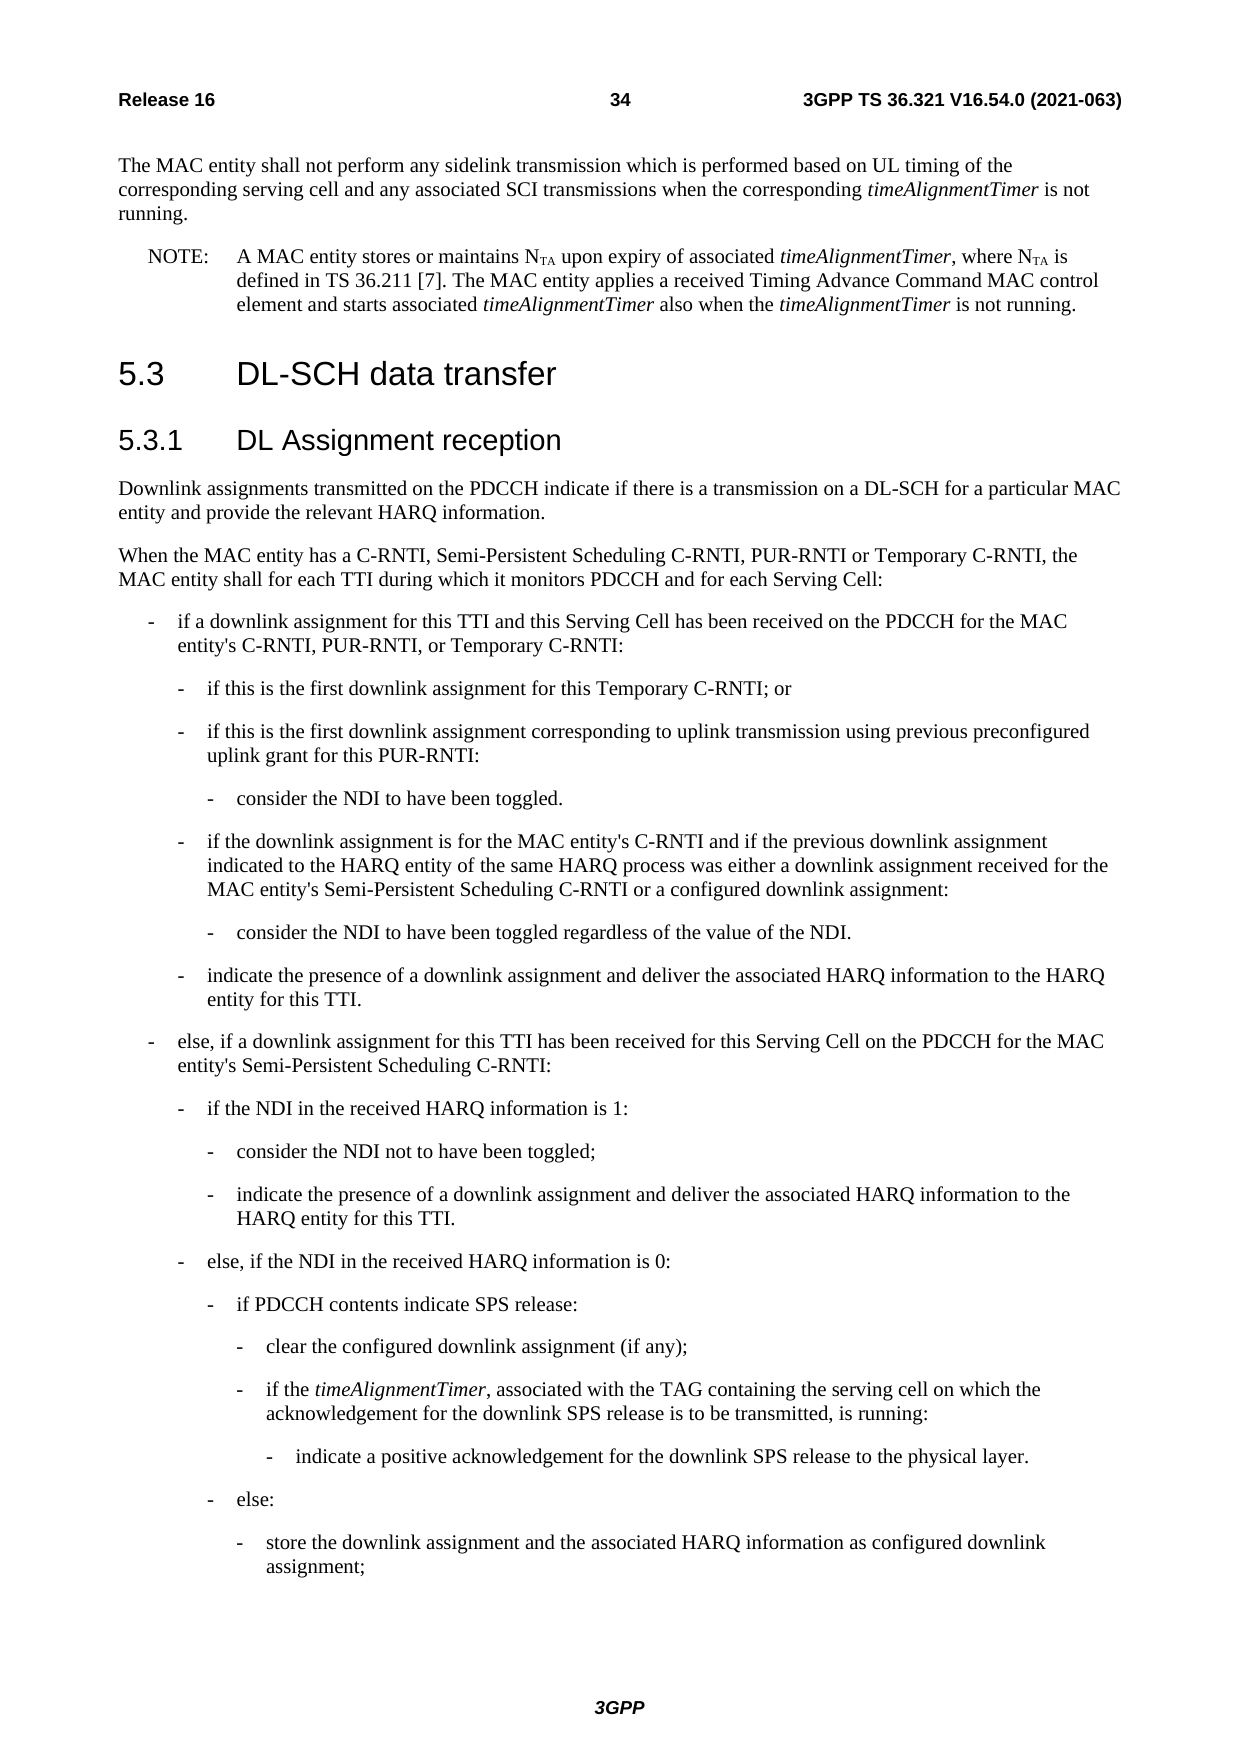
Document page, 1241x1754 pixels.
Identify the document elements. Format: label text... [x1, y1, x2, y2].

text NOTE: A MAC entity stores or maintains NTA upon expiry of associated timeAlignmentTimer, where NTA is defined in TS 36.211 [7]. The MAC entity applies a received Timing Advance Command MAC control element and starts associated timeAlignmentTimer also when the timeAlignmentTimer is not running. [148, 244, 1122, 316]
text - if the NDI in the received HARQ information is 1: [177, 1096, 1122, 1120]
text - indicate the presence of a downlink assignment and deliver the associated HARQ information to the HARQ entity for this TTI. [207, 1182, 1122, 1230]
text When the MAC entity has a C-RNTI, Semi-Persistent Scheduling C-RNTI, PUR-RNTI or Temporary C-RNTI, the MAC entity shall for each TTI during which it monitors PDCCH and for each Serving Cell: [118, 542, 1122, 591]
text - if the downlink assignment is for the MAC entity's C-RNTI and if the previous downlink assignment indicated to the HARQ entity of the same HARQ process was either a downlink assignment received for the MAC entity's Semi-Persistent Scheduling C-RNTI or a configured downlink assignment: [177, 829, 1122, 901]
text - if this is the first downlink assignment corresponding to uplink transmission using previous preconfigured uplink grant for this PUR-RNTI: [177, 719, 1122, 767]
text - if the timeAlignmentTimer, associated with the TAG containing the serving cell on which the acknowledgement for the downlink SPS release is to be transmitted, is running: [236, 1377, 1122, 1425]
text - consider the NDI not to have been toggled; [207, 1139, 1122, 1163]
text - if a downlink assignment for this TTI and this Serving Cell has been received on the PDCCH for the MAC entity's C-RNTI, PUR-RNTI, or Temporary C-RNTI: [148, 609, 1122, 657]
text - else: [207, 1487, 1122, 1511]
text - if this is the first downlink assignment for this Temporary C-RNTI; or [177, 676, 1122, 700]
text - consider the NDI to have been toggled regardless of the value of the NDI. [207, 920, 1122, 944]
text - store the downlink assignment and the associated HARQ information as configured downlink assignment; [236, 1530, 1122, 1578]
text Downlink assignments transmitted on the PDCCH indicate if there is a transmission on a DL-SCH for a particular MAC entity and provide the relevant HARQ information. [118, 476, 1122, 524]
subtitle 5.3.1 DL Assignment reception [118, 423, 1122, 457]
text - indicate the presence of a downlink assignment and deliver the associated HARQ information to the HARQ entity for this TTI. [177, 962, 1122, 1011]
text - else, if a downlink assignment for this TTI has been received for this Serving Cell on the PDCCH for the MAC entity's Semi-Persistent Scheduling C-RNTI: [148, 1029, 1122, 1077]
text - indicate a positive acknowledgement for the downlink SPS release to the physical layer. [266, 1444, 1122, 1468]
text - consider the NDI to have been toggled. [207, 786, 1122, 810]
text The MAC entity shall not perform any sidelink transmission which is performed based on UL timing of the corresponding serving cell and any associated SCI transmissions when the corresponding timeAlignmentTimer is not running. [118, 153, 1122, 225]
subtitle 5.3 DL-SCH data transfer [118, 354, 1122, 392]
text - if PDCCH contents indicate SPS release: [207, 1292, 1122, 1316]
text - clear the configured downlink assignment (if any); [236, 1334, 1122, 1358]
text - else, if the NDI in the received HARQ information is 0: [177, 1249, 1122, 1273]
